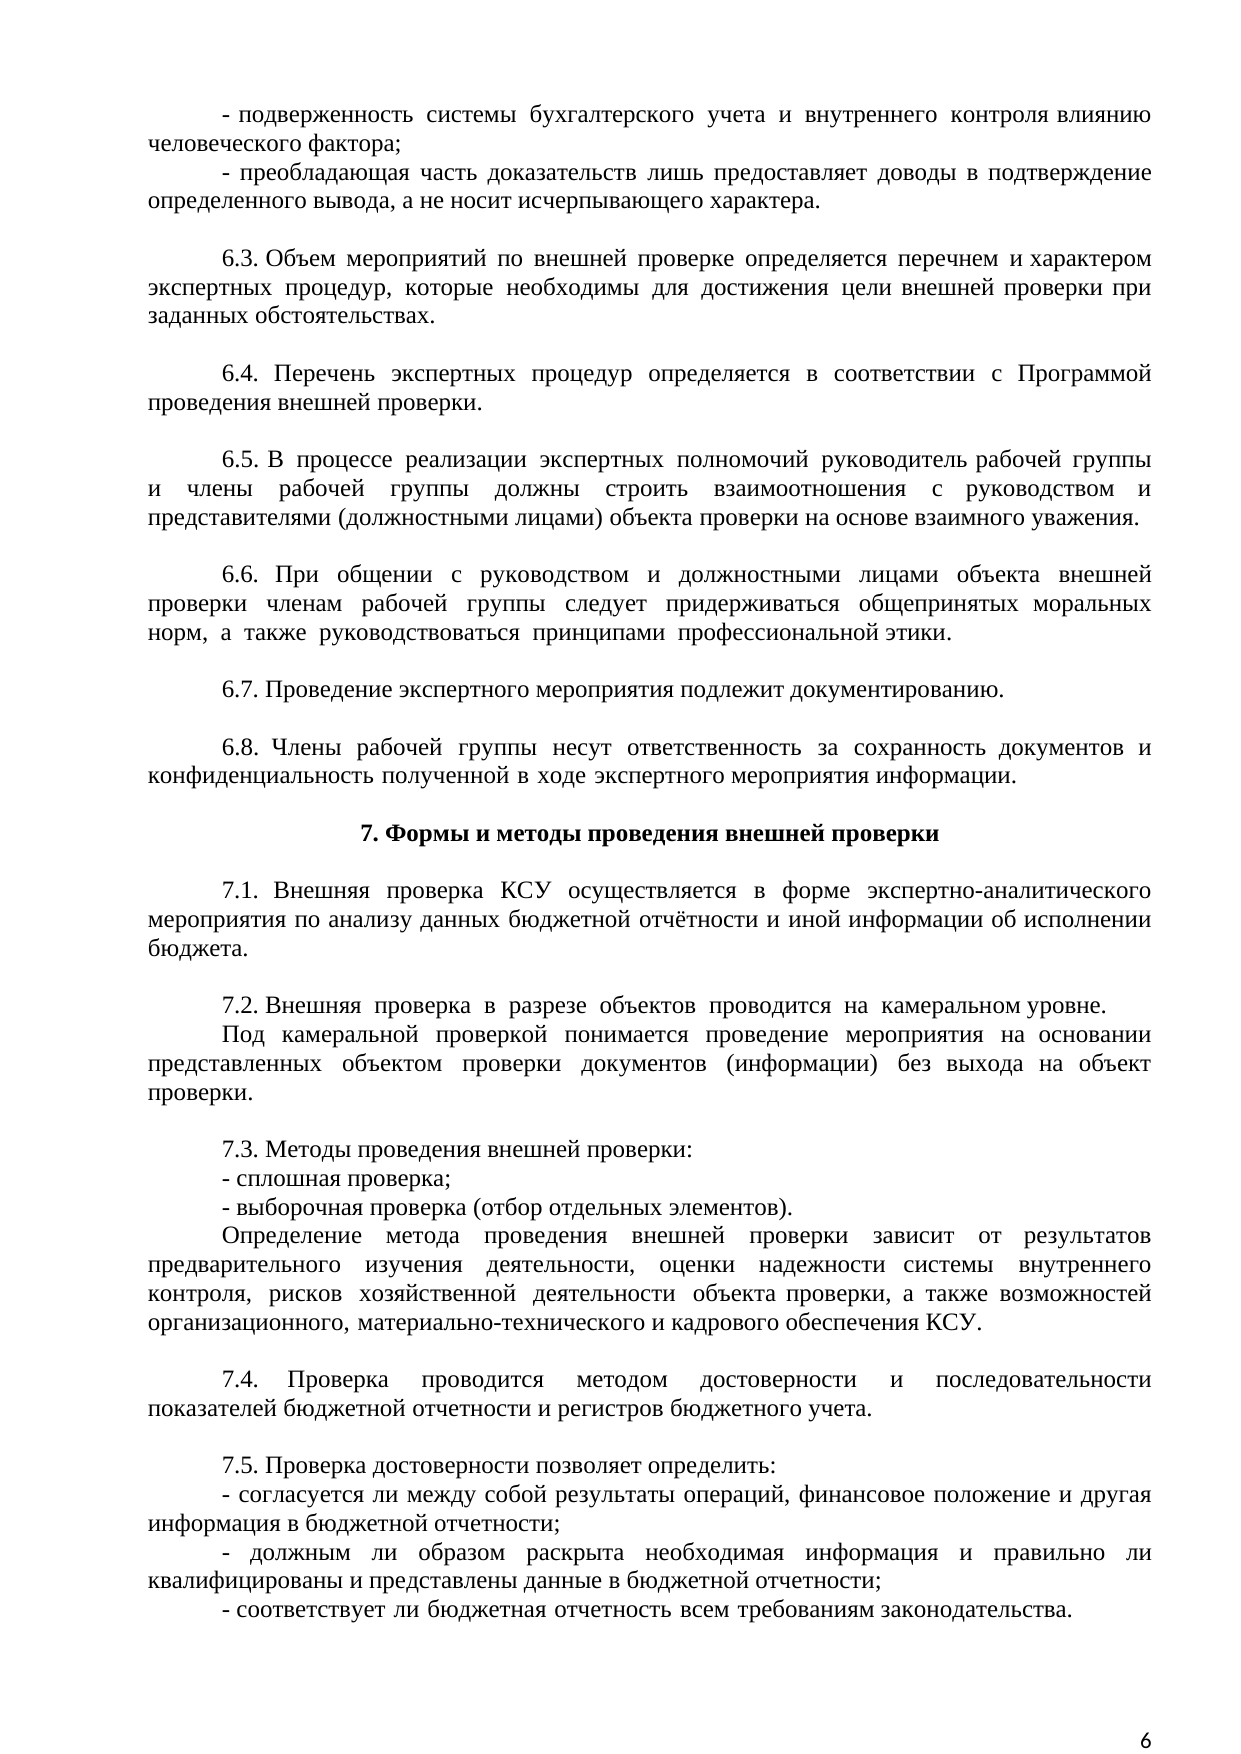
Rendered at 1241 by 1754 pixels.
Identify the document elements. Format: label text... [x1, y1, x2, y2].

text - должным ли образом раскрыта необходимая информация и правильно ли квалифицированы и представлены данные в бюджетной отчетности; [148, 1537, 1152, 1594]
text - преобладающая часть доказательств лишь предоставляет доводы в подтверждение определенного вывода, а не носит исчерпывающего характера. [148, 157, 1152, 214]
text - выборочная проверка (отбор отдельных элементов). [148, 1192, 1152, 1221]
text 7.5. Проверка достоверности позволяет определить: [148, 1451, 1152, 1479]
text - соответствует ли бюджетная отчетность всем требованиям законодательства. [148, 1594, 1152, 1623]
text - подверженность системы бухгалтерского учета и внутреннего контроля влиянию человеческого фактора; [148, 99, 1152, 157]
text 6.7. Проведение экспертного мероприятия подлежит документированию. [148, 674, 1152, 703]
text 6.5. В процессе реализации экспертных полномочий руководитель рабочей группы и члены рабочей группы должны строить взаимоотношения с руководством и представителями (должностными лицами) объекта проверки на основе взаимного уважения. [148, 444, 1152, 531]
text 6.6. При общении с руководством и должностными лицами объекта внешней проверки членам рабочей группы следует придерживаться общепринятых моральных норм, а также руководствоваться принципами профессиональной этики. [148, 559, 1152, 646]
text - сплошная проверка; [148, 1163, 1152, 1192]
text Определение метода проведения внешней проверки зависит от результатов предварительного изучения деятельности, оценки надежности системы внутреннего контроля, рисков хозяйственной деятельности объекта проверки, а также возможностей организационного, материально-технического и кадрового обеспечения КСУ. [148, 1221, 1152, 1336]
text 7.1. Внешняя проверка КСУ осуществляется в форме экспертно-аналитического мероприятия по анализу данных бюджетной отчётности и иной информации об исполнении бюджета. [148, 876, 1152, 962]
text 7.3. Методы проведения внешней проверки: [148, 1134, 1152, 1163]
text 6.8. Члены рабочей группы несут ответственность за сохранность документов и конфиденциальность полученной в ходе экспертного мероприятия информации. [148, 732, 1152, 789]
text Под камеральной проверкой понимается проведение мероприятия на основании представленных объектом проверки документов (информации) без выхода на объект проверки. [148, 1019, 1152, 1106]
text 7. Формы и методы проведения внешней проверки [148, 818, 1152, 847]
text 6.3. Объем мероприятий по внешней проверке определяется перечнем и характером экспертных процедур, которые необходимы для достижения цели внешней проверки при заданных обстоятельствах. [148, 243, 1152, 329]
text 7.4. Проверка проводится методом достоверности и последовательности показателей бюджетной отчетности и регистров бюджетного учета. [148, 1364, 1152, 1422]
text 7.2. Внешняя проверка в разрезе объектов проводится на камеральном уровне. [148, 991, 1152, 1019]
text - согласуется ли между собой результаты операций, финансовое положение и другая информация в бюджетной отчетности; [148, 1479, 1152, 1537]
text 6.4. Перечень экспертных процедур определяется в соответствии с Программой проведения внешней проверки. [148, 358, 1152, 416]
